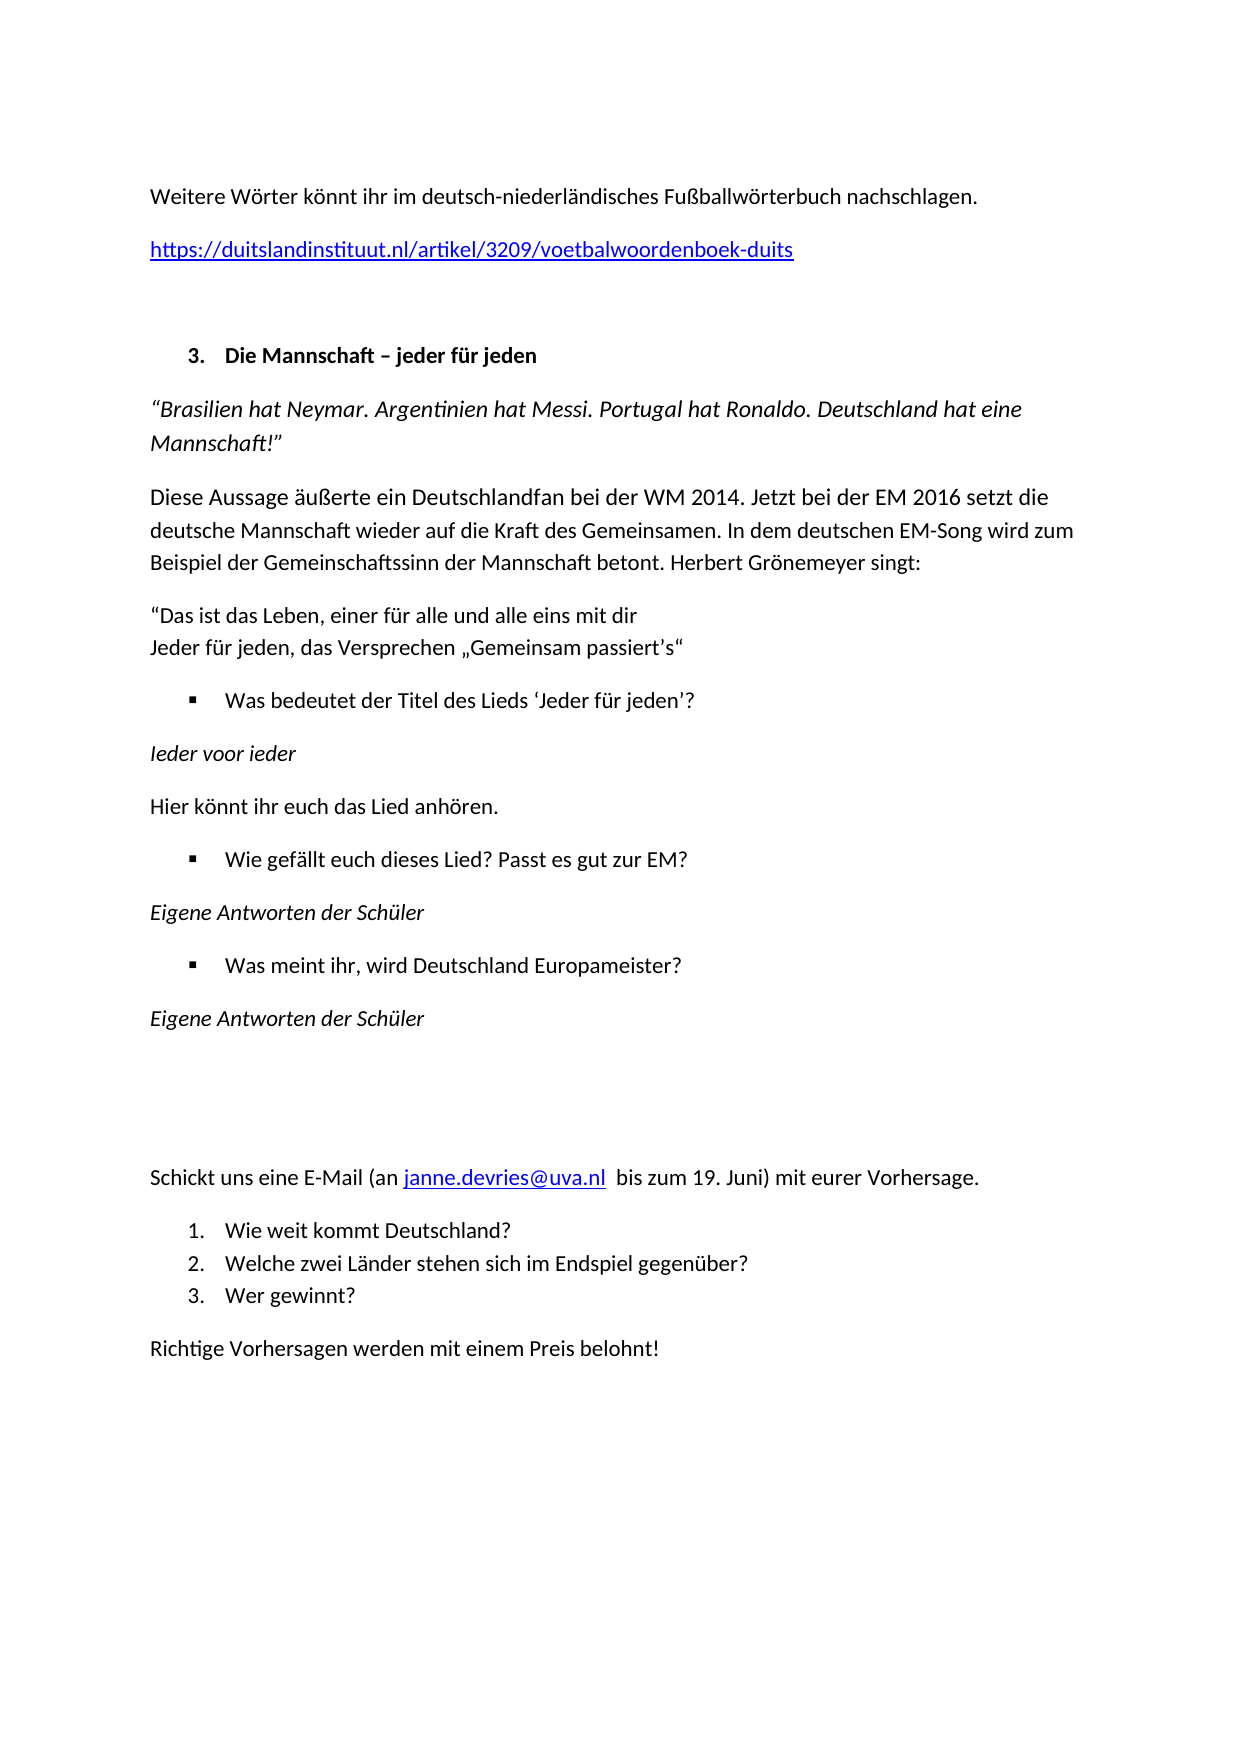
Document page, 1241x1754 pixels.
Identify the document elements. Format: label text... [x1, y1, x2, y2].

text https://duitslandinstituut.nl/artikel/3209/voetbalwoordenboek-duits [150, 235, 1090, 263]
text Diese Aussage äußerte ein Deutschlandfan bei der WM 2014. Jetzt bei der EM 2016 setzt die deutsche Mannschaft wieder auf die Kraft des Gemeinsamen. In dem deutschen EM-Song wird zum Beispiel der Gemeinschaftssinn der Mannschaft betont. Herbert Grönemeyer singt: [150, 482, 1090, 576]
text Ieder voor ieder [150, 739, 1090, 767]
list Welche zwei Länder stehen sich im Endspiel gegenüber? [187, 1249, 1090, 1277]
list Wer gewinnt? [187, 1281, 1090, 1309]
text Eigene Antworten der Schüler [150, 1004, 1090, 1032]
text Schickt uns eine E-Mail (an janne.devries@uva.nl bis zum 19. Juni) mit eurer Vorhersage. [150, 1163, 1090, 1191]
text Richtige Vorhersagen werden mit einem Preis belohnt! [150, 1334, 1090, 1362]
list Was bedeutet der Titel des Lieds ‘Jeder für jeden’? [187, 686, 1090, 714]
list Wie gefällt euch dieses Lied? Passt es gut zur EM? [187, 845, 1090, 873]
text “Das ist das Leben, einer für alle und alle eins mit dir Jeder für jeden, das Versprechen „Gemeinsam passiert’s“ [150, 601, 1090, 661]
list Was meint ihr, wird Deutschland Europameister? [187, 951, 1090, 979]
text Eigene Antworten der Schüler [150, 898, 1090, 926]
text Hier könnt ihr euch das Lied anhören. [150, 792, 1090, 820]
text “Brasilien hat Neymar. Argentinien hat Messi. Portugal hat Ronaldo. Deutschland hat eine Mannschaft!” [150, 394, 1090, 457]
text Weitere Wörter könnt ihr im deutsch-niederländisches Fußballwörterbuch nachschlagen. [150, 182, 1090, 210]
list Wie weit kommt Deutschland? [187, 1216, 1090, 1244]
list Die Mannschaft – jeder für jeden [187, 341, 1090, 369]
